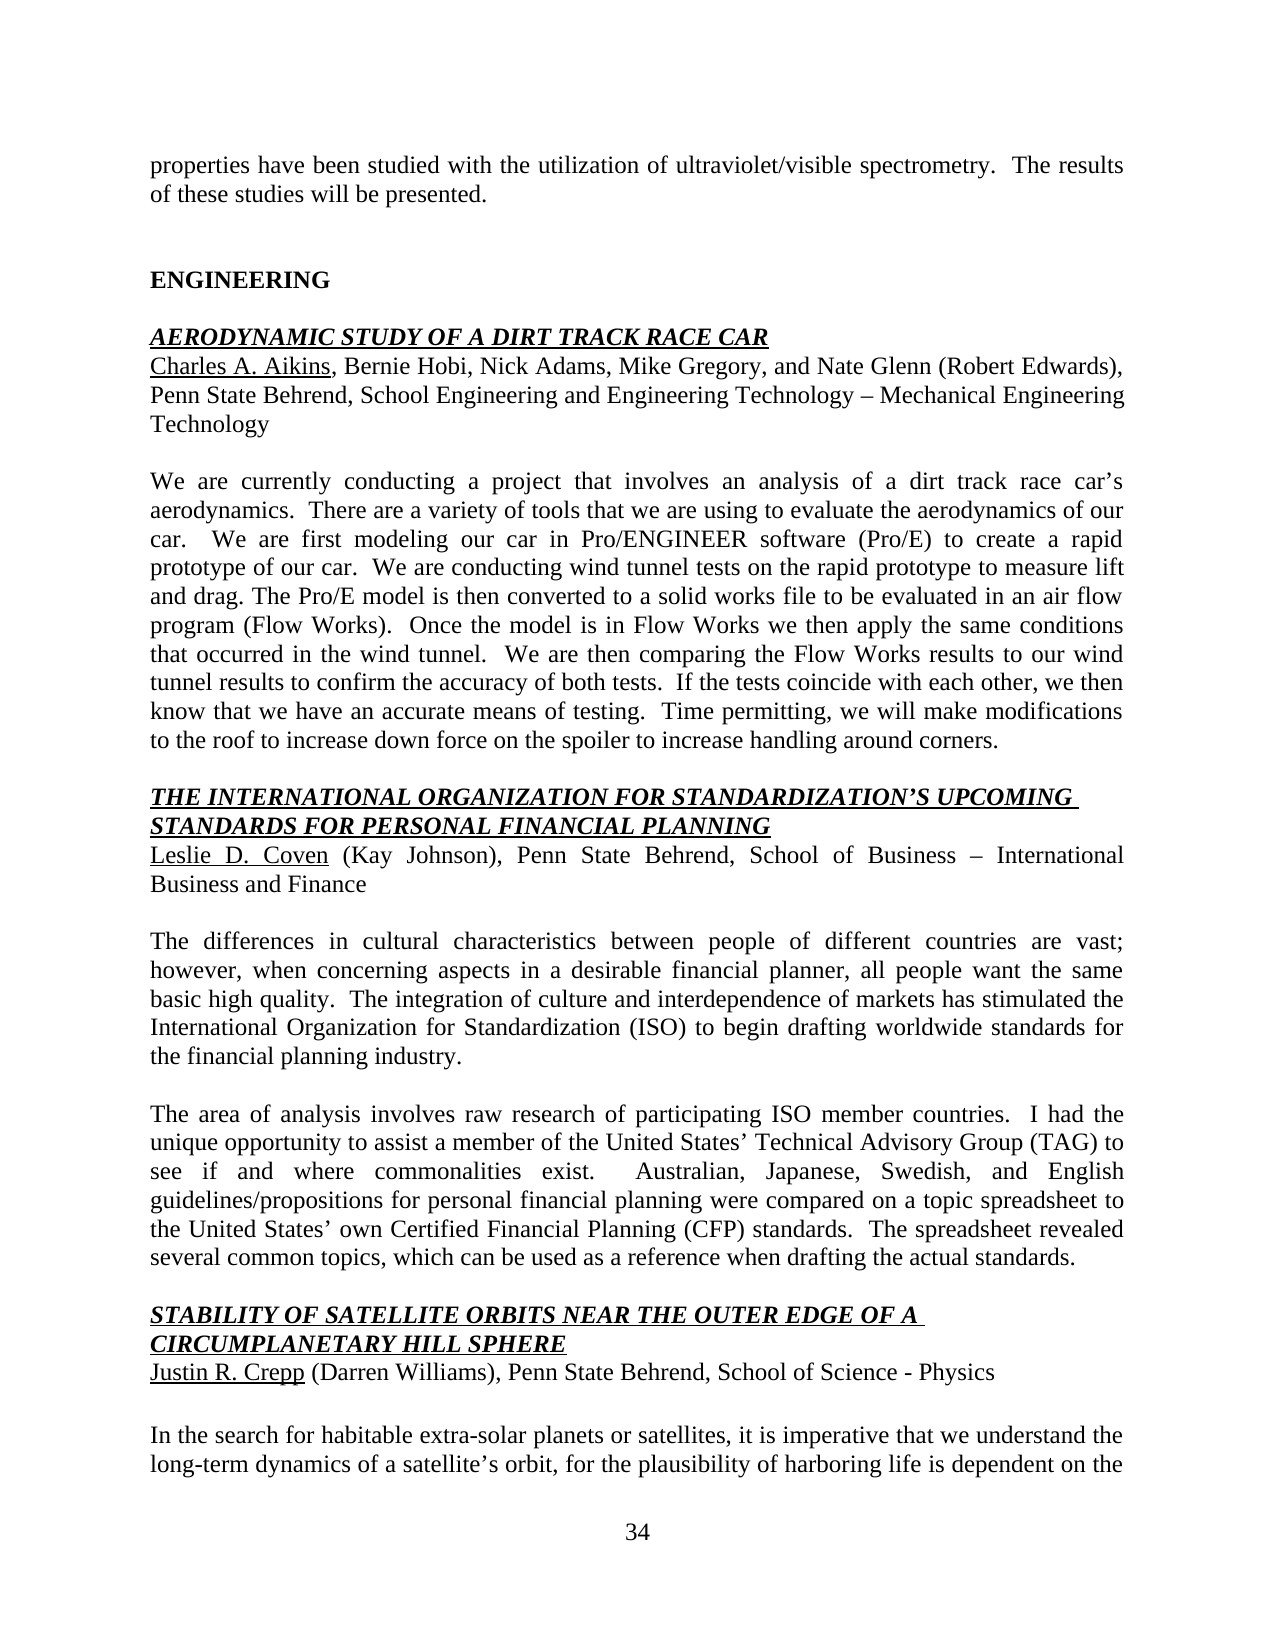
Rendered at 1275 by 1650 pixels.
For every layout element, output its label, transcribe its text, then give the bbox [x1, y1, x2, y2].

text Charles A. Aikins, Bernie Hobi, Nick Adams, Mike Gregory, and Nate Glenn (Robert Edwards), Behrend, School Engineering and Engineering Technology – Mechanical Engineering Technology [150, 351, 1125, 437]
text The area of analysis involves raw research of participating ISO member countries. I had the unique opportunity to assist a member of the ’ Technical Advisory Group (TAG) to see if and where commonalities exist. Australian, Japanese, Swedish, and English guidelines/propositions for personal financial planning were compared on a topic spreadsheet to the ’ own Certified Financial Planning (CFP) standards. The spreadsheet revealed several common topics, which can be used as a reference when drafting the actual standards. [150, 1099, 1125, 1271]
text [150, 150, 1125, 207]
text We are currently conducting a project that involves an analysis of a dirt track race car’s aerodynamics. There are a variety of tools that we are using to evaluate the aerodynamics of our car. We are first modeling our car in Pro/ENGINEER software (Pro/E) to create a rapid prototype of our car. We are conducting wind tunnel tests on the rapid prototype to measure lift and drag. The Pro/E model is then converted to a solid works file to be evaluated in an air flow program (Flow Works). Once the model is in Flow Works we then apply the same conditions that occurred in the wind tunnel. We are then comparing the Flow Works results to our wind tunnel results to confirm the accuracy of both tests. If the tests coincide with each other, we then know that we have an accurate means of testing. Time permitting, we will make modifications to the roof to increase down force on the spoiler to increase handling around corners. [150, 466, 1125, 754]
subtitle Aerodynamic Study of a Dirt Track Race Car [150, 322, 1125, 351]
subtitle The International Organization for Standardization’s Upcoming Standards for Personal Financial Planning [150, 782, 1125, 840]
subtitle Stability of Satellite Orbits near the Outer Edge of a Circumplanetary Hill Sphere [150, 1300, 1125, 1357]
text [150, 1420, 1125, 1478]
text The differences in cultural characteristics between people of different countries are vast; however, when concerning aspects in a desirable financial planner, all people want the same basic high quality. The integration of culture and interdependence of markets has stimulated the International Organization for Standardization (ISO) to begin drafting worldwide standards for the financial planning industry. [150, 926, 1125, 1070]
text Justin R. Crepp (Darren Williams), Behrend, - Physics [150, 1357, 1125, 1386]
text Leslie D. Coven (Kay Johnson), Behrend, – International Business and Finance [150, 840, 1125, 897]
subtitle ENGINEERING [150, 265, 1125, 294]
